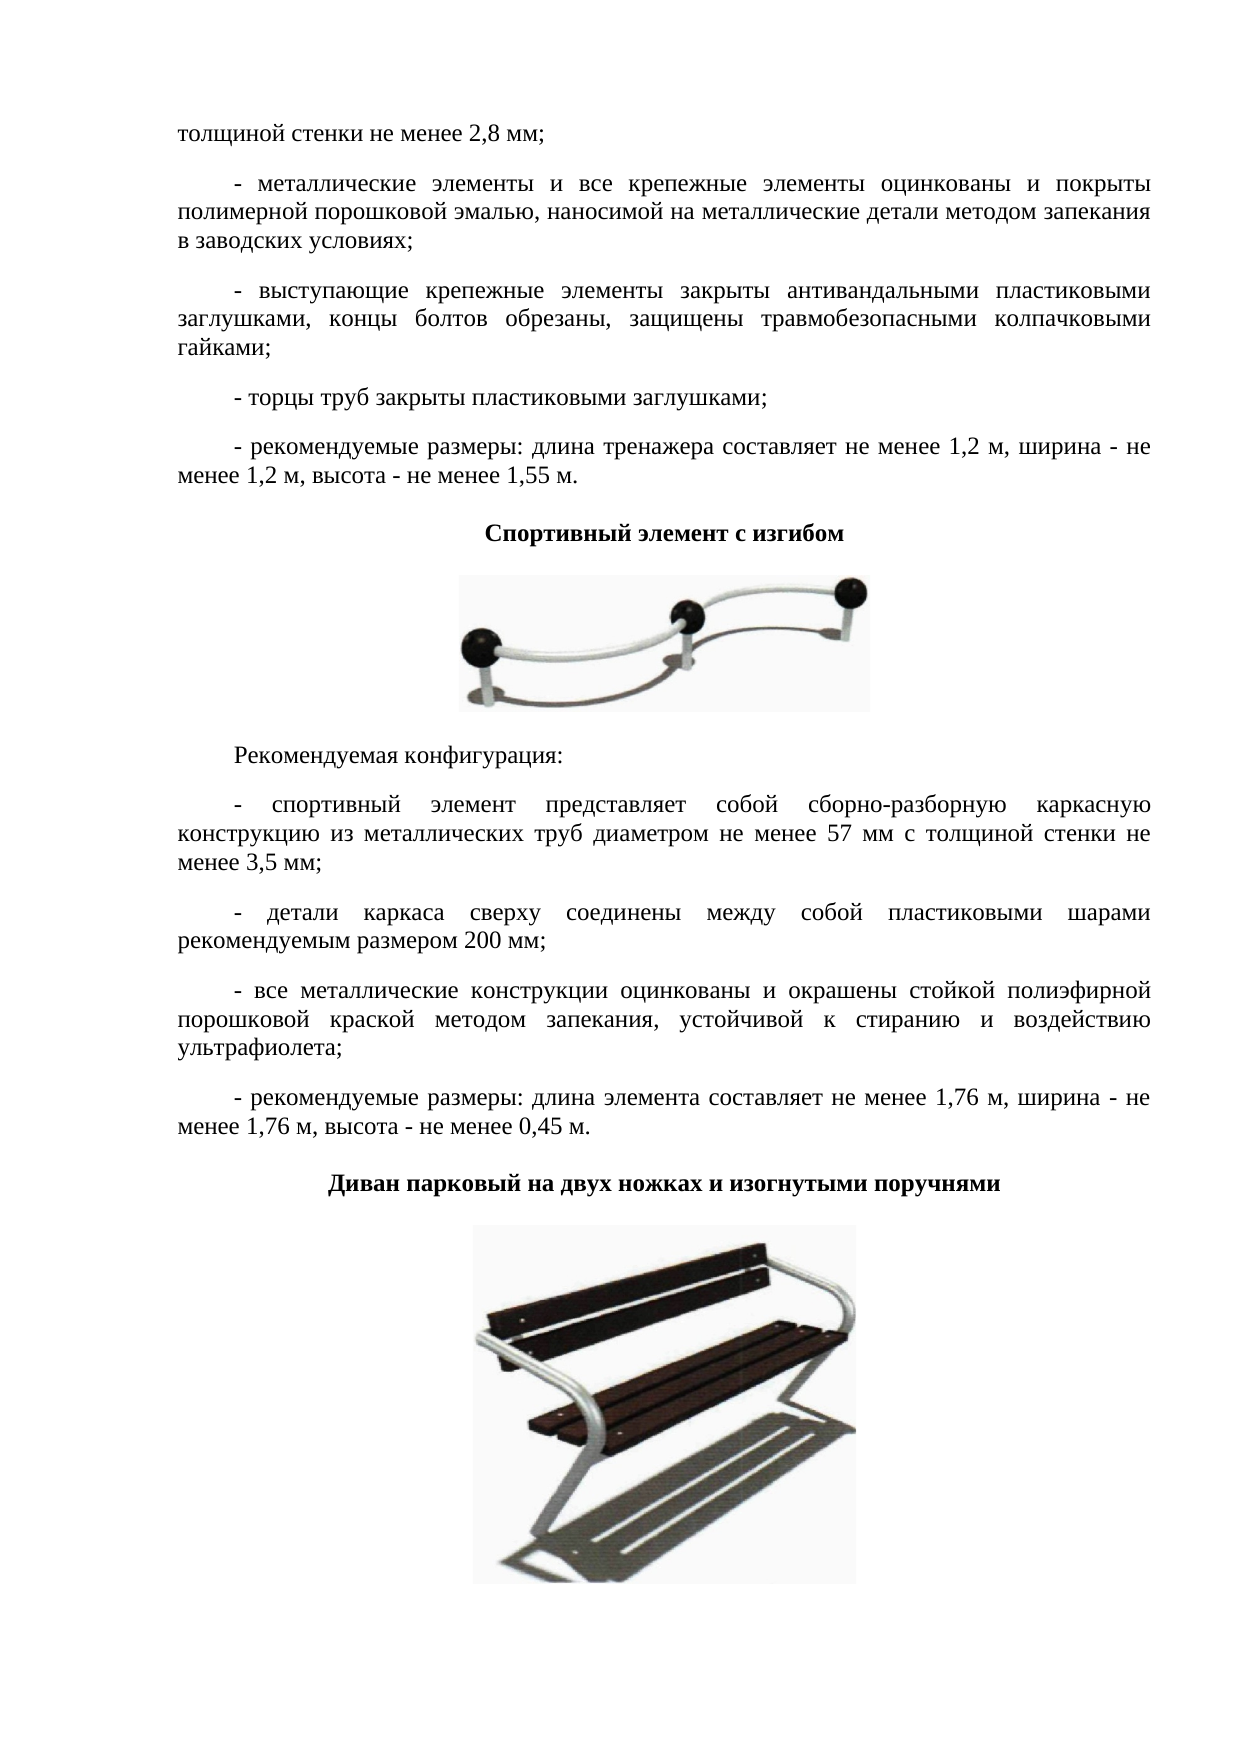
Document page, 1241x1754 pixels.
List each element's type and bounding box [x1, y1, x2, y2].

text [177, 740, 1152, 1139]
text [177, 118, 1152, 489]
picture [458, 575, 871, 712]
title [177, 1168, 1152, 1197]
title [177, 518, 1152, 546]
picture [472, 1225, 857, 1584]
